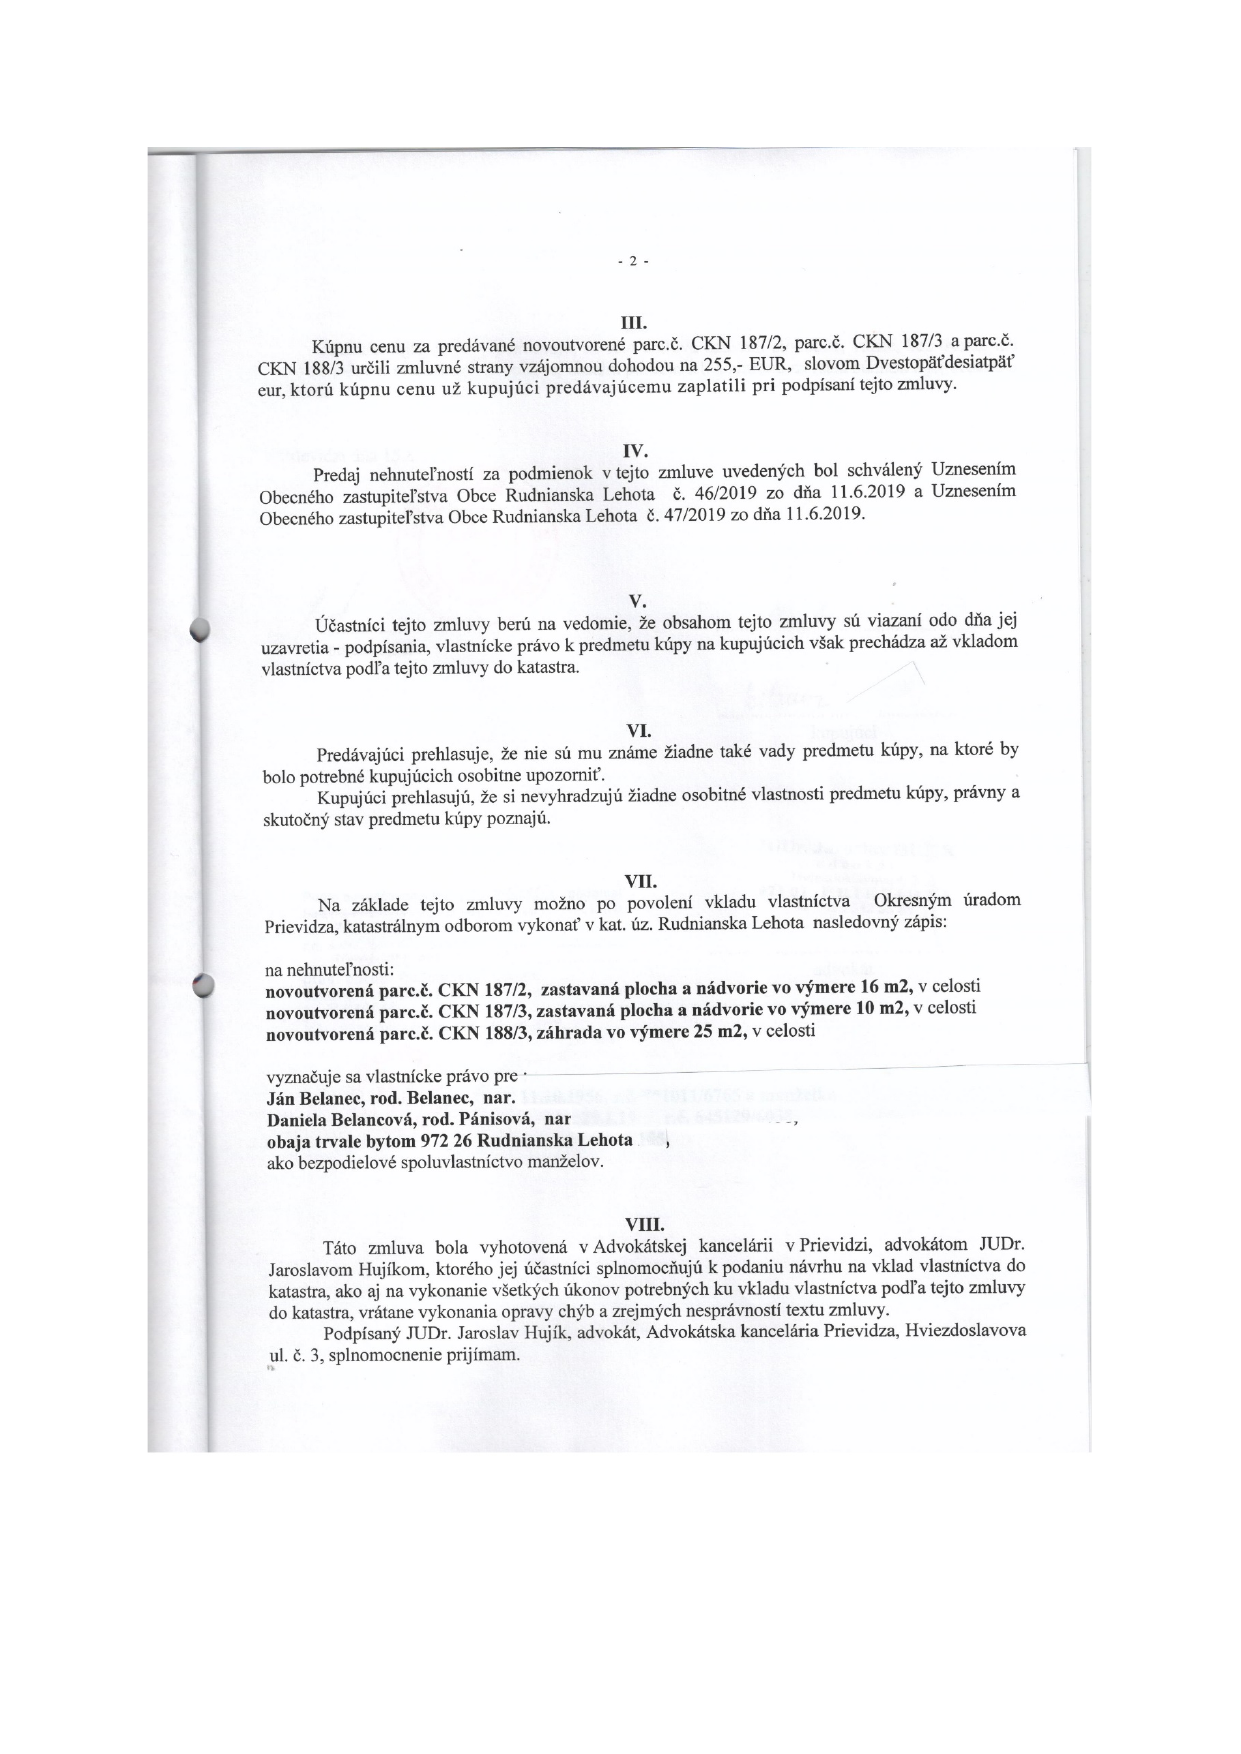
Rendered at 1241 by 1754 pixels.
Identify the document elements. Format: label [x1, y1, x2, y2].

picture [147, 147, 1092, 1465]
